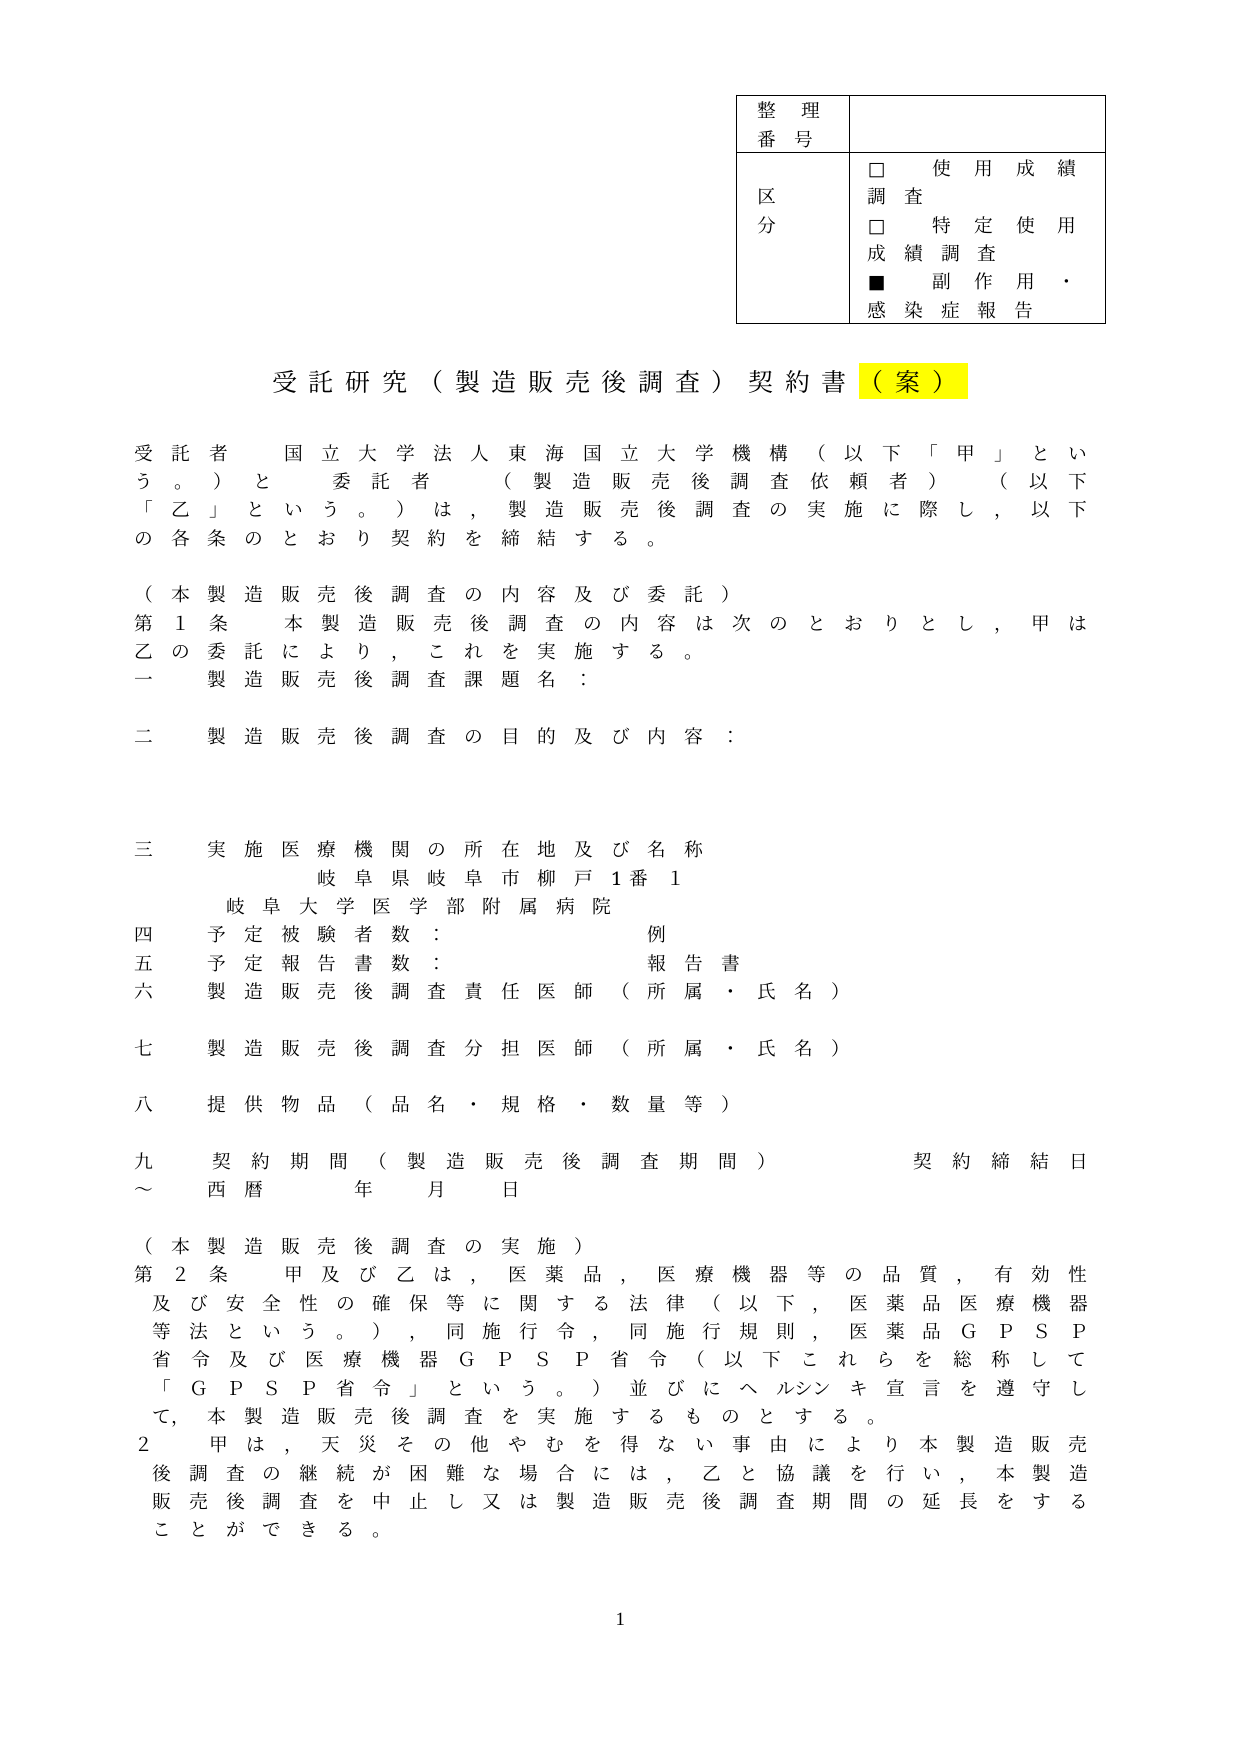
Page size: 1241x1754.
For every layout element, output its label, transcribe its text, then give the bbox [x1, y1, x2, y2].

text 九 契約期間（製造販売後調査期間） 契約締結日 ～ 西暦 年 月 日 [134, 1146, 1106, 1203]
text 二 製造販売後調査の目的及び内容： [134, 721, 1106, 749]
text （本製造販売後調査の内容及び委託） [134, 579, 1106, 608]
text 一 製造販売後調査課題名： [134, 664, 1106, 693]
table_cell □ 使用成績調査 □ 特定使用成績調査 ■ 副作用・感染症報告 [850, 153, 1105, 323]
text 受託研究（製造販売後調査）契約書（案） [134, 353, 1106, 409]
text 三 実施医療機関の所在地及び名称 [134, 834, 1106, 863]
text 五 予定報告書数： 報告書 [134, 948, 1106, 976]
text 受託者 国立大学法人東海国立大学機構（以下「甲」という。）と 委託者 （製造販売後調査依頼者） （以下「乙」という。）は，製造販売後調査の実施に際し，以下の各条のとおり契約を締結する。 [134, 438, 1106, 551]
text 岐阜県岐阜市柳戸1番１ [134, 863, 1106, 891]
text ２ 甲は，天災その他やむを得ない事由により本製造販売後調査の継続が困難な場合には，乙と協議を行い，本製造販売後調査を中止し又は製造販売後調査期間の延長をすることができる。 [134, 1429, 1106, 1543]
text 第１条 本製造販売後調査の内容は次のとおりとし，甲は乙の委託により，これを実施する。 [134, 608, 1106, 664]
text 岐阜大学医学部附属病院 [134, 891, 1106, 919]
text 七 製造販売後調査分担医師（所属・氏名） [134, 1033, 1106, 1061]
text 六 製造販売後調査責任医師（所属・氏名） [134, 976, 1106, 1004]
table_cell 区 分 [737, 153, 849, 323]
text 八 提供物品（品名・規格・数量等） [134, 1089, 1106, 1118]
table_header 整理番号 [737, 96, 849, 152]
text 四 予定被験者数： 例 [134, 919, 1106, 948]
table_header [850, 96, 1105, 152]
text （本製造販売後調査の実施） [134, 1231, 1106, 1259]
text 第２条 甲及び乙は，医薬品，医療機器等の品質，有効性及び安全性の確保等に関する法律（以下，医薬品医療機器等法という。），同施行令，同施行規則，医薬品ＧＰＳＰ省令及び医療機器ＧＰＳＰ省令（以下これらを総称して「ＧＰＳＰ省令」という。）並びにヘルシンキ宣言を遵守して，本製造販売後調査を実施するものとする。 [134, 1259, 1106, 1429]
